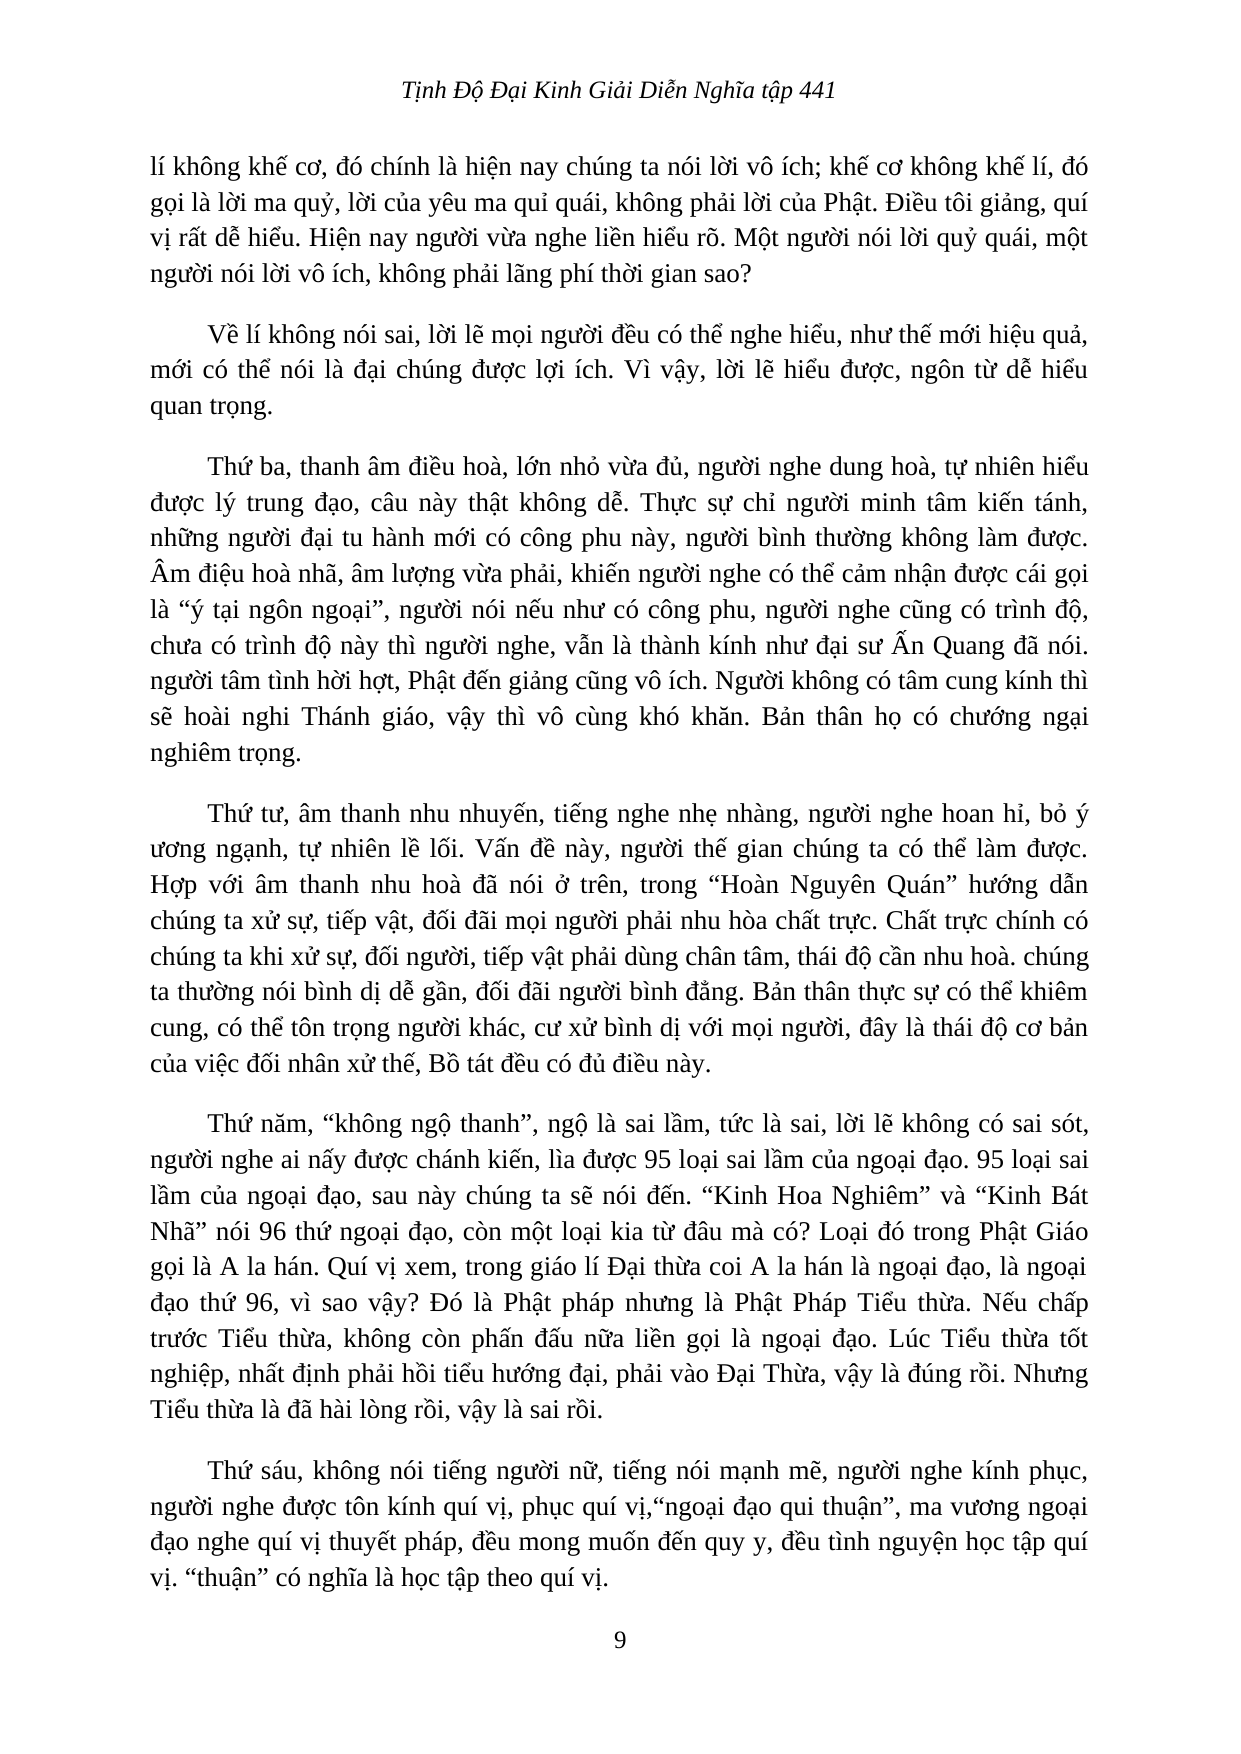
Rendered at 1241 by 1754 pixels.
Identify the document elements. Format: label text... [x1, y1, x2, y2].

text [150, 150, 1090, 288]
text Thứ ba, thanh âm điều hoà, lớn nhỏ vừa đủ, người nghe dung hoà, tự nhiên hiểu được lý trung đạo, câu này thật không dễ. Thực sự chỉ người minh tâm kiến tánh, những người đại tu hành mới có công phu này, người bình thường không làm được. Âm điệu hoà nhã, âm lượng vừa phải, khiến người nghe có thể cảm nhận được cái gọi là “ý tại ngôn ngoại”, người nói nếu như có công phu, người nghe cũng có trình độ, chưa có trình độ này thì người nghe, vẫn là thành kính như đại sư Ấn Quang đã nói. người tâm tình hời hợt, Phật đến giảng cũng vô ích. Người không có tâm cung kính thì sẽ hoài nghi Thánh giáo, vậy thì vô cùng khó khăn. Bản thân họ có chướng ngại nghiêm trọng. [150, 450, 1090, 767]
text Thứ tư, âm thanh nhu nhuyến, tiếng nghe nhẹ nhàng, người nghe hoan hỉ, bỏ ý ương ngạnh, tự nhiên lề lối. Vấn đề này, người thế gian chúng ta có thể làm được. Hợp với âm thanh nhu hoà đã nói ở trên, trong “Hoàn Nguyên Quán” hướng dẫn chúng ta xử sự, tiếp vật, đối đãi mọi người phải nhu hòa chất trực. Chất trực chính có chúng ta khi xử sự, đối người, tiếp vật phải dùng chân tâm, thái độ cần nhu hoà. chúng ta thường nói bình dị dễ gần, đối đãi người bình đẳng. Bản thân thực sự có thể khiêm cung, có thể tôn trọng người khác, cư xử bình dị với mọi người, đây là thái độ cơ bản của việc đối nhân xử thế, Bồ tát đều có đủ điều này. [150, 797, 1090, 1078]
text Về lí không nói sai, lời lẽ mọi người đều có thể nghe hiểu, như thế mới hiệu quả, mới có thể nói là đại chúng được lợi ích. Vì vậy, lời lẽ hiểu được, ngôn từ dễ hiểu quan trọng. [150, 318, 1090, 421]
text Thứ sáu, không nói tiếng người nữ, tiếng nói mạnh mẽ, người nghe kính phục, người nghe được tôn kính quí vị, phục quí vị,“ngoại đạo qui thuận”, ma vương ngoại đạo nghe quí vị thuyết pháp, đều mong muốn đến quy y, đều tình nguyện học tập quí vị. “thuận” có nghĩa là học tập theo quí vị. [150, 1454, 1090, 1592]
text Thứ năm, “không ngộ thanh”, ngộ là sai lầm, tức là sai, lời lẽ không có sai sót, người nghe ai nấy được chánh kiến, lìa được 95 loại sai lầm của ngoại đạo. 95 loại sai lầm của ngoại đạo, sau này chúng ta sẽ nói đến. “Kinh Hoa Nghiêm” và “Kinh Bát Nhã” nói 96 thứ ngoại đạo, còn một loại kia từ đâu mà có? Loại đó trong Phật Giáo gọi là A la hán. Quí vị xem, trong giáo lí Đại thừa coi A la hán là ngoại đạo, là ngoại đạo thứ 96, vì sao vậy? Đó là Phật pháp nhưng là Phật Pháp Tiểu thừa. Nếu chấp trước Tiểu thừa, không còn phấn đấu nữa liền gọi là ngoại đạo. Lúc Tiểu thừa tốt nghiệp, nhất định phải hồi tiểu hướng đại, phải vào Đại Thừa, vậy là đúng rồi. Nhưng Tiểu thừa là đã hài lòng rồi, vậy là sai rồi. [150, 1107, 1090, 1424]
